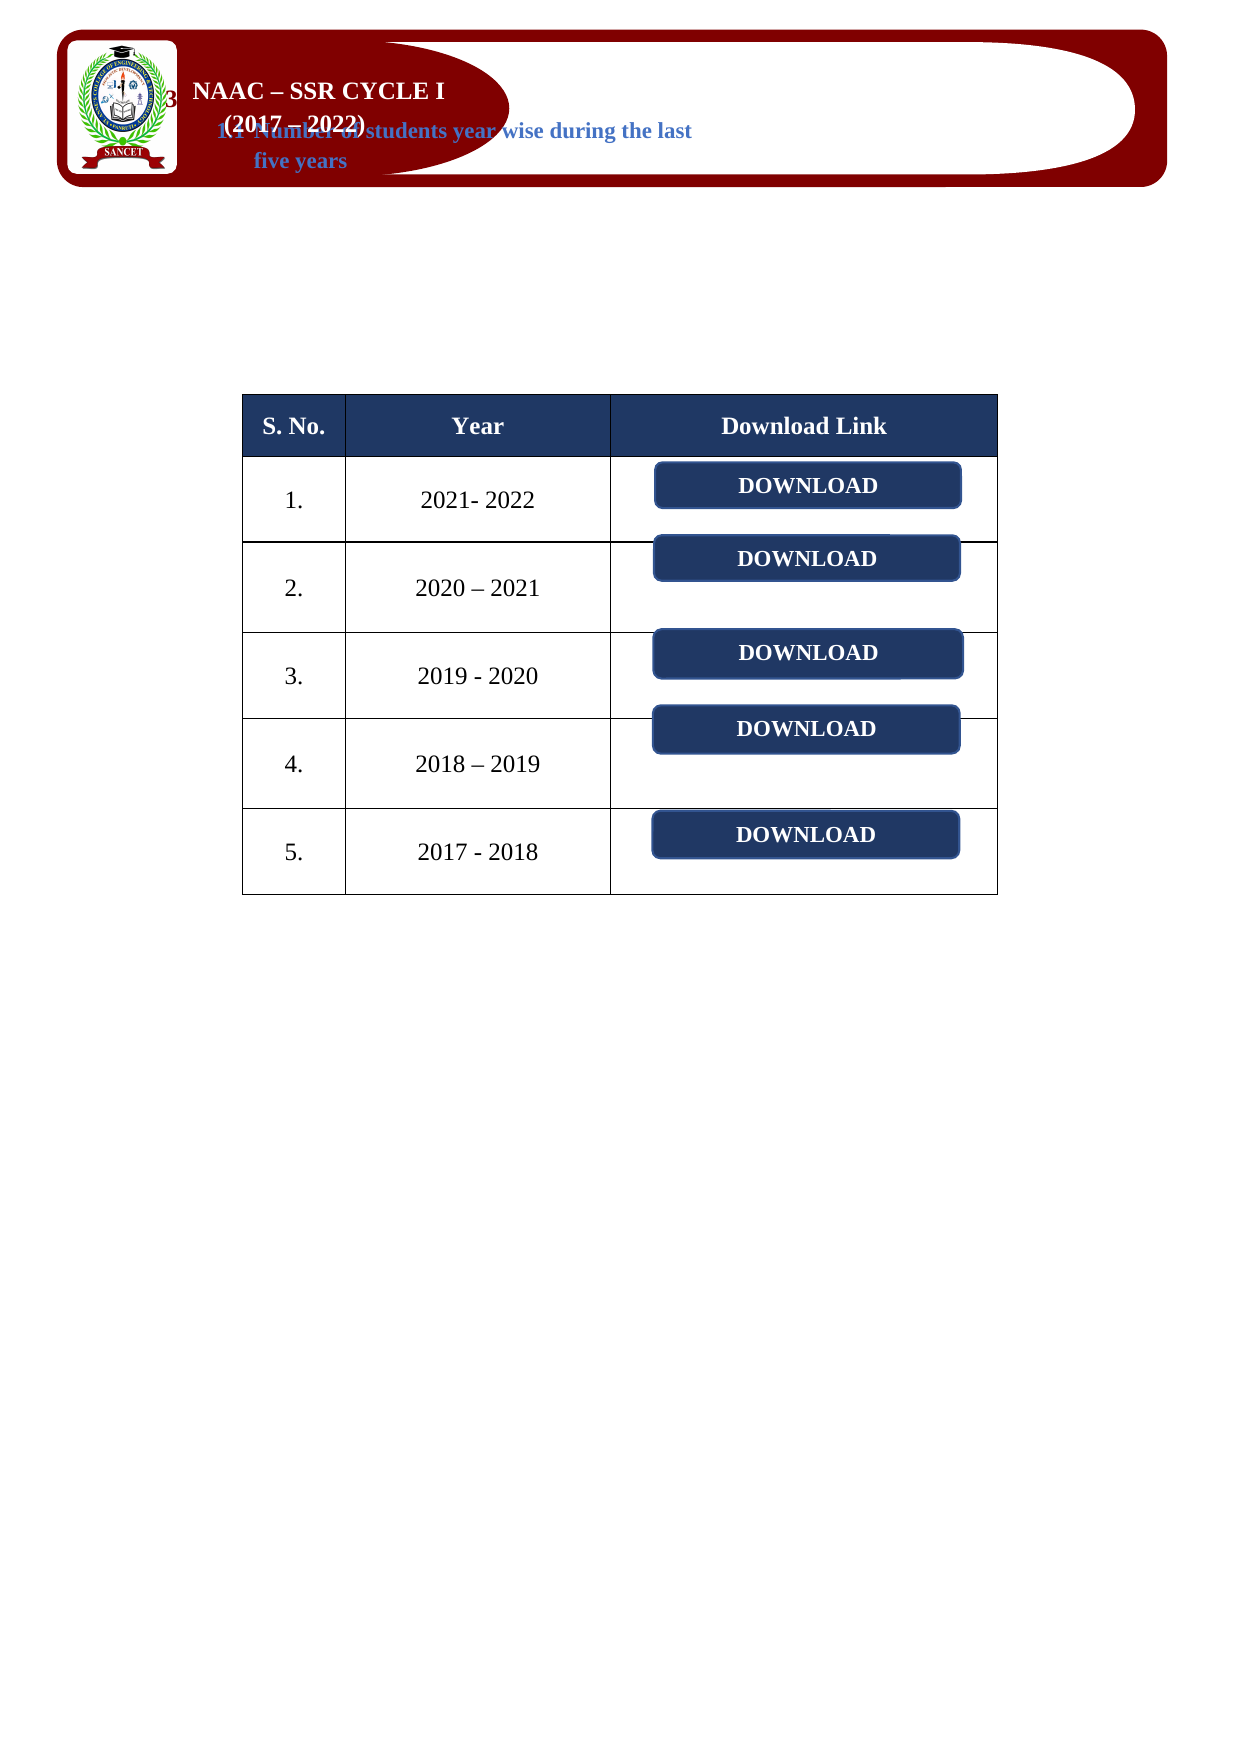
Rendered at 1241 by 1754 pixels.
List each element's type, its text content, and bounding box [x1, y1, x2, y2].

table_cell [611, 543, 997, 632]
table_cell 2. [243, 543, 345, 632]
table_cell [611, 809, 997, 893]
table_cell 1. [243, 457, 345, 541]
picture [67, 40, 177, 174]
table_cell 2019 - 2020 [346, 633, 610, 717]
table_cell 2021- 2022 [346, 457, 610, 541]
table_header S. No. [243, 395, 345, 456]
table_cell 2018 – 2019 [346, 719, 610, 808]
table_cell 4. [243, 719, 345, 808]
table_cell [611, 633, 997, 717]
table_header Year [346, 395, 610, 456]
table_cell [611, 719, 997, 808]
table_cell [611, 457, 997, 541]
table_cell 2017 - 2018 [346, 809, 610, 893]
table_header Download Link [611, 395, 997, 456]
table_cell 2020 – 2021 [346, 543, 610, 632]
table_cell 5. [243, 809, 345, 893]
table_cell 3. [243, 633, 345, 717]
